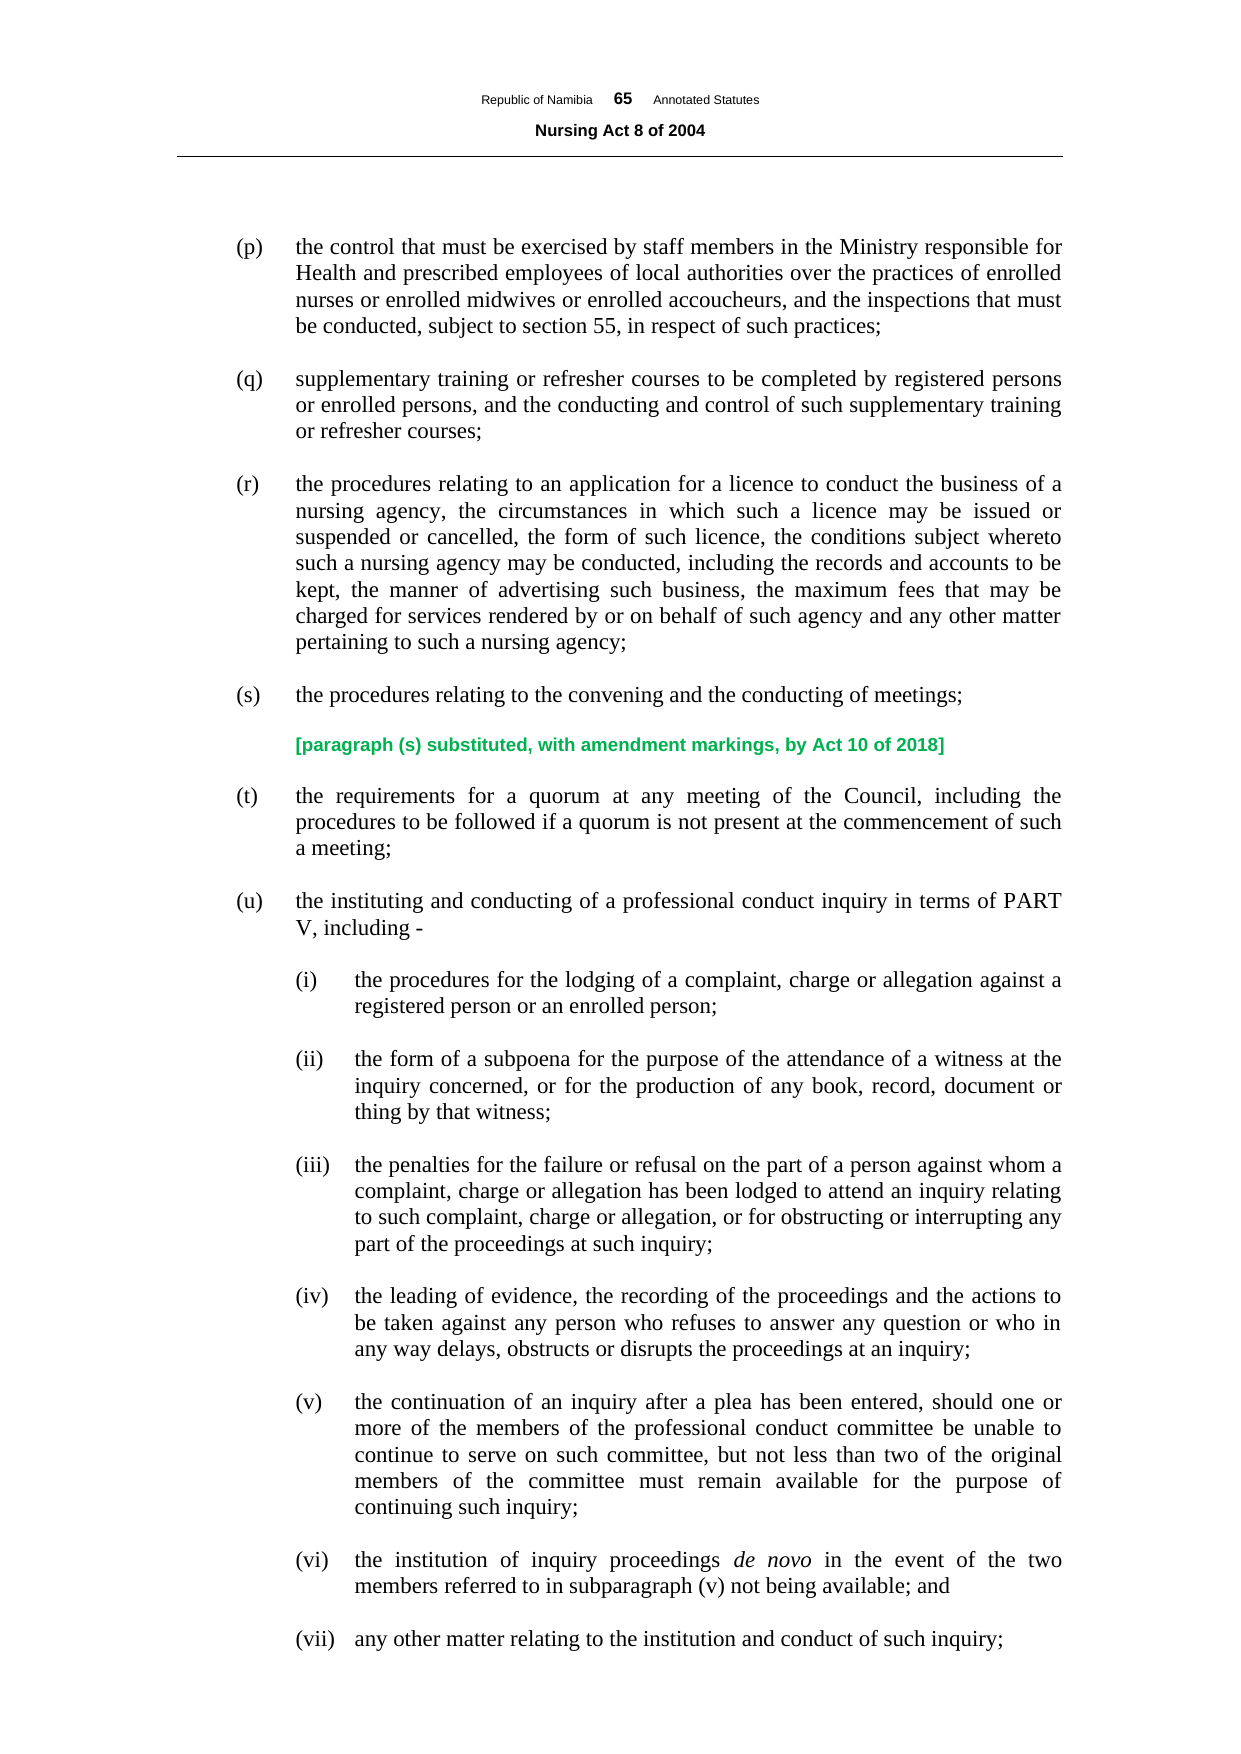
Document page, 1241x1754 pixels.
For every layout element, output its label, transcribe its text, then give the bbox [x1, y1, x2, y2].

text [paragraph (s) substituted, with amendment markings, by Act 10 of 2018] [177, 734, 1063, 755]
text (q) supplementary training or refresher courses to be completed by registered persons or enrolled persons, and the conducting and control of such supplementary training or refresher courses; [236, 365, 1063, 444]
text (t) the requirements for a quorum at any meeting of the Council, including the procedures to be followed if a quorum is not present at the commencement of such a meeting; [236, 782, 1063, 861]
text (vii) any other matter relating to the institution and conduct of such inquiry; [295, 1625, 1063, 1651]
text (r) the procedures relating to an application for a licence to conduct the business of a nursing agency, the circumstances in which such a licence may be issued or suspended or cancelled, the form of such licence, the conditions subject whereto such a nursing agency may be conducted, including the records and accounts to be kept, the manner of advertising such business, the maximum fees that may be charged for services rendered by or on behalf of such agency and any other matter pertaining to such a nursing agency; [236, 470, 1063, 655]
text (s) the procedures relating to the convening and the conducting of meetings; [236, 681, 1063, 707]
text (v) the continuation of an inquiry after a plea has been entered, should one or more of the members of the professional conduct committee be unable to continue to serve on such committee, but not less than two of the original members of the committee must remain available for the purpose of continuing such inquiry; [295, 1388, 1063, 1520]
text (p) the control that must be exercised by staff members in the Ministry responsible for Health and prescribed employees of local authorities over the practices of enrolled nurses or enrolled midwives or enrolled accoucheurs, and the inspections that must be conducted, subject to section 55, in respect of such practices; [236, 233, 1063, 338]
text (iii) the penalties for the failure or refusal on the part of a person against whom a complaint, charge or allegation has been lodged to attend an inquiry relating to such complaint, charge or allegation, or for obstructing or interrupting any part of the proceedings at such inquiry; [295, 1151, 1063, 1256]
text (u) the instituting and conducting of a professional conduct inquiry in terms of PART V, including - [236, 887, 1063, 940]
text (i) the procedures for the lodging of a complaint, charge or allegation against a registered person or an enrolled person; [295, 966, 1063, 1019]
text (iv) the leading of evidence, the recording of the proceedings and the actions to be taken against any person who refuses to answer any question or who in any way delays, obstructs or disrupts the proceedings at an inquiry; [295, 1282, 1063, 1362]
text (vi) the institution of inquiry proceedings de novo in the event of the two members referred to in subparagraph (v) not being available; and [295, 1546, 1063, 1599]
text (ii) the form of a subpoena for the purpose of the attendance of a witness at the inquiry concerned, or for the production of any book, record, document or thing by that witness; [295, 1045, 1063, 1124]
